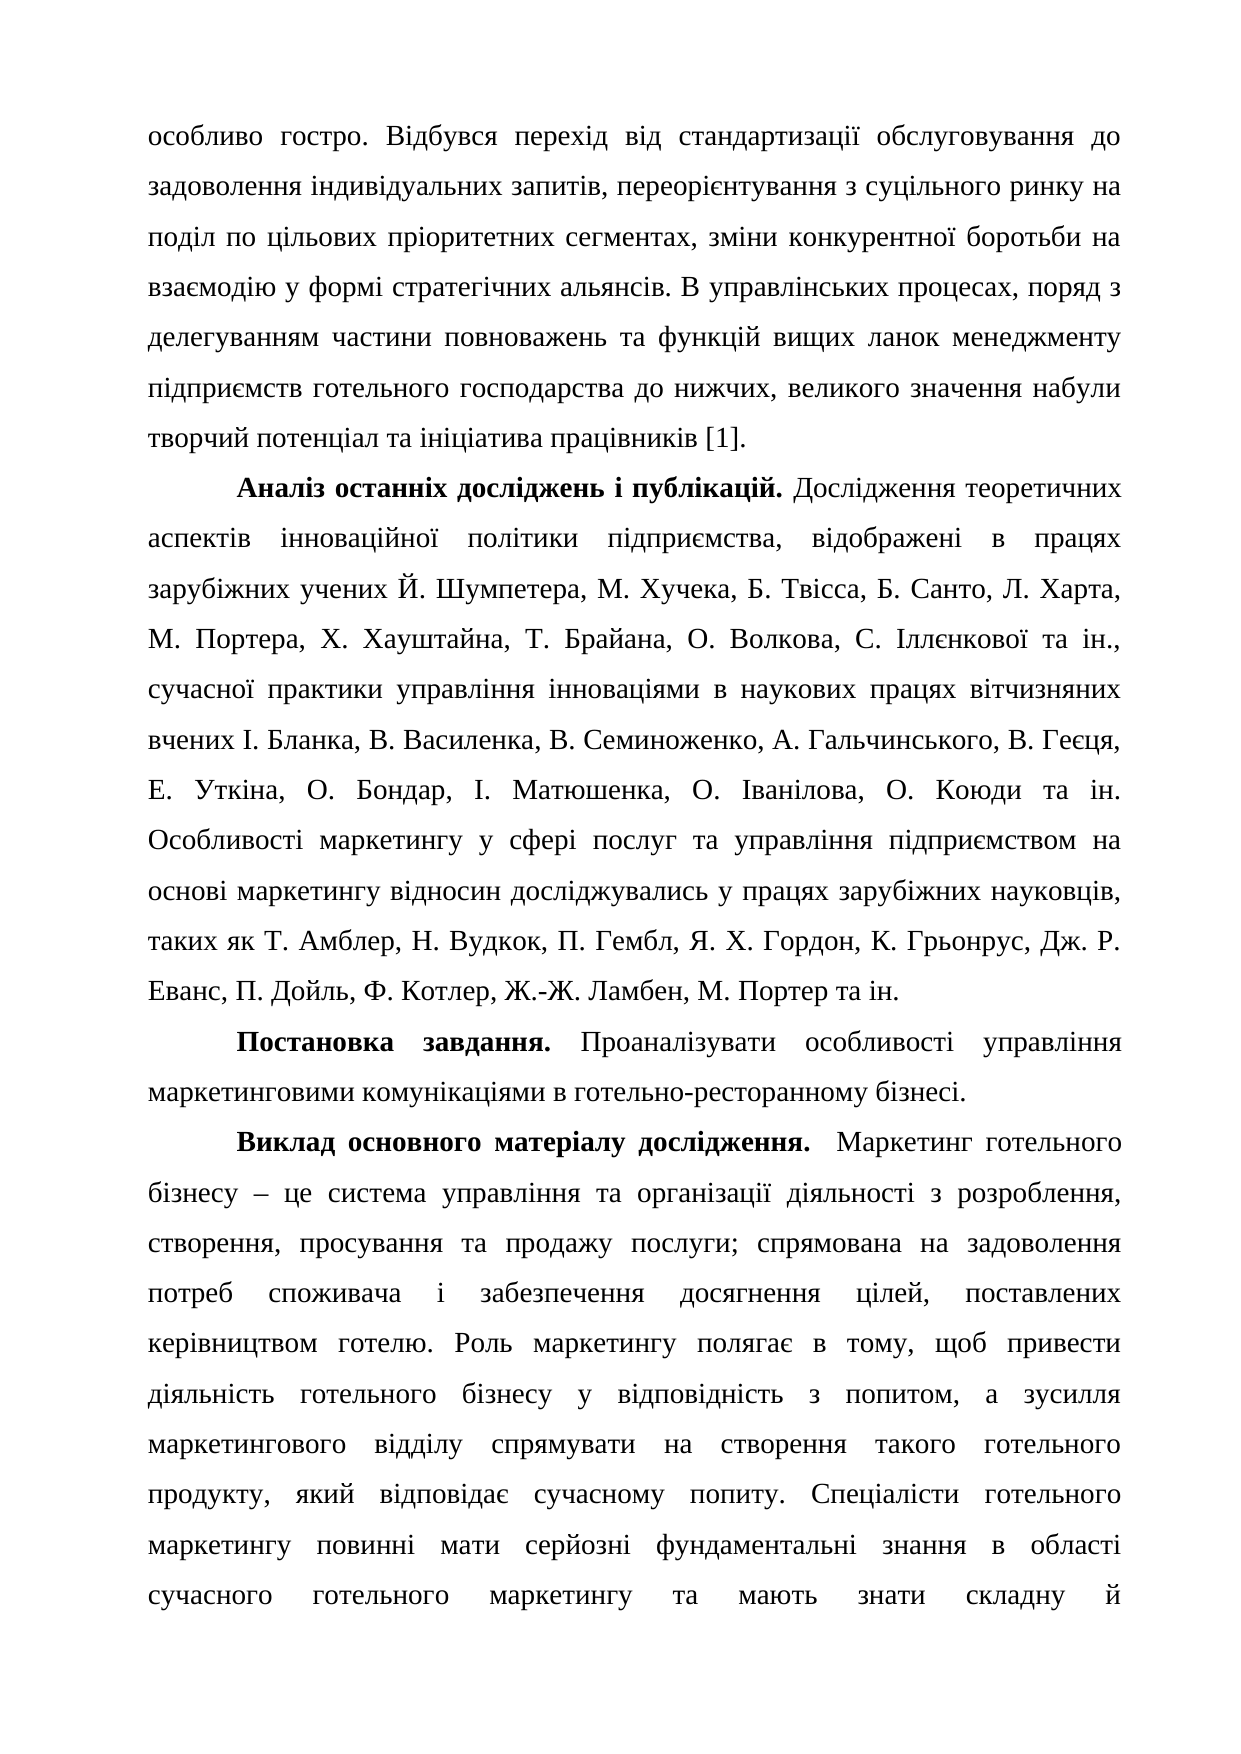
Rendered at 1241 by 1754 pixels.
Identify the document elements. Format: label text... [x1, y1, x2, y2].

text Аналіз останніх досліджень і публікацій. Дослідження теоретичних аспектів інноваційної політики підприємства, відображені в працях зарубіжних учених Й. Шумпетера, М. Хучека, Б. Твісса, Б. Санто, Л. Харта, М. Портера, Х. Хауштайна, Т. Брайана, О. Волкова, С. Іллєнкової та ін., сучасної практики управління інноваціями в наукових працях вітчизняних вчених І. Бланка, В. Василенка, В. Семиноженко, А. Гальчинського, В. Геєця, Е. Уткіна, О. Бондар, І. Матюшенка, О. Іванілова, О. Коюди та ін. Особливості маркетингу у сфері послуг та управління підприємством на основі маркетингу відносин досліджувались у працях зарубіжних науковців, таких як Т. Амблер, Н. Вудкок, П. Гембл, Я. Х. Гордон, К. Грьонрус, Дж. Р. Еванс, П. Дойль, Ф. Котлер, Ж.-Ж. Ламбен, М. Портер та ін. [148, 470, 1122, 1007]
text Постановка завдання. Проаналізувати особливості управління маркетинговими комунікаціями в готельно-ресторанному бізнесі. [148, 1024, 1122, 1108]
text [148, 1124, 1122, 1611]
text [148, 118, 1122, 453]
